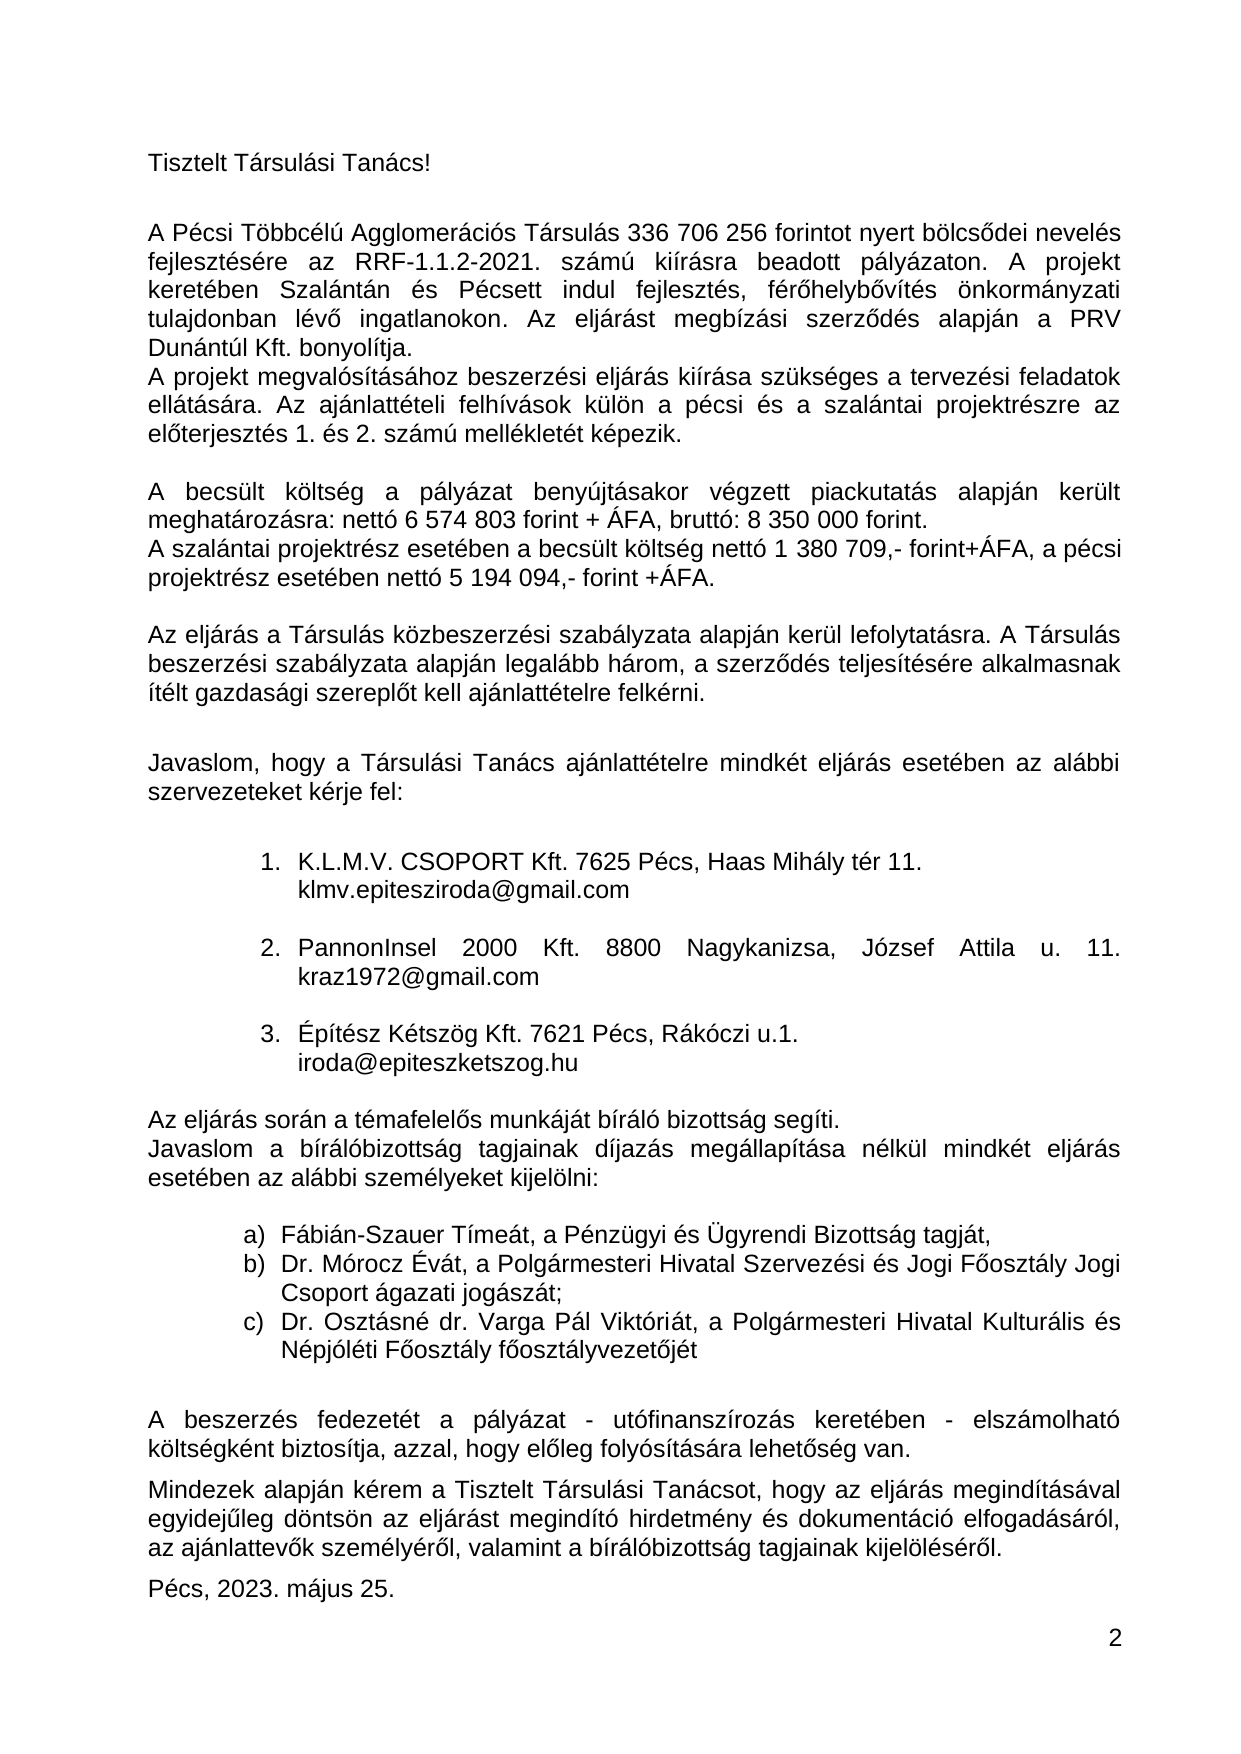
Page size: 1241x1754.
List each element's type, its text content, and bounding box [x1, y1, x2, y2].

text Az eljárás a Társulás közbeszerzési szabályzata alapján kerül lefolytatásra. A Társulás beszerzési szabályzata alapján legalább három, a szerződés teljesítésére alkalmasnak ítélt gazdasági szereplőt kell ajánlattételre felkérni. [148, 620, 1122, 706]
text A projekt megvalósításához beszerzési eljárás kiírása szükséges a tervezési feladatok ellátására. Az ajánlattételi felhívások külön a pécsi és a szalántai projektrészre az előterjesztés 1. és 2. számú mellékletét képezik. [148, 361, 1122, 448]
list Dr. Osztásné dr. Varga Pál Viktóriát, a Polgármesteri Hivatal Kulturális és Népjóléti Főosztály főosztályvezetőjét [243, 1306, 1122, 1364]
list Dr. Mórocz Évát, a Polgármesteri Hivatal Szervezési és Jogi Főosztály Jogi Csoport ágazati jogászát; [243, 1249, 1122, 1306]
list Építész Kétszög Kft. 7621 Pécs, Rákóczi u.1. [260, 1019, 1122, 1048]
text Javaslom, hogy a Társulási Tanács ajánlattételre mindkét eljárás esetében az alábbi szervezeteket kérje fel: [148, 748, 1122, 805]
text Pécs, 2023. május 25. [148, 1574, 1122, 1603]
text A szalántai projektrész esetében a becsült költség nettó 1 380 709,- forint+ÁFA, a pécsi projektrész esetében nettó 5 194 094,- forint +ÁFA. [148, 534, 1122, 591]
text A becsült költség a pályázat benyújtásakor végzett piackutatás alapján került meghatározásra: nettó 6 574 803 forint + ÁFA, bruttó: 8 350 000 forint. [148, 476, 1122, 534]
list K.L.M.V. CSOPORT Kft. 7625 Pécs, Haas Mihály tér 11. [260, 846, 1122, 875]
text Tisztelt Társulási Tanács! [148, 148, 1122, 176]
text iroda@epiteszketszog.hu [298, 1048, 1122, 1076]
text A beszerzés fedezetét a pályázat - utófinanszírozás keretében - elszámolható költségként biztosítja, azzal, hogy előleg folyósítására lehetőség van. [148, 1405, 1122, 1463]
text klmv.epitesziroda@gmail.com [298, 875, 1122, 904]
text A Pécsi Többcélú Agglomerációs Társulás 336 706 256 forintot nyert bölcsődei nevelés fejlesztésére az RRF-1.1.2-2021. számú kiírásra beadott pályázaton. A projekt keretében Szalántán és Pécsett indul fejlesztés, férőhelybővítés önkormányzati tulajdonban lévő ingatlanokon. Az eljárást megbízási szerződés alapján a PRV Dunántúl Kft. bonyolítja. [148, 218, 1122, 361]
text Javaslom a bírálóbizottság tagjainak díjazás megállapítása nélkül mindkét eljárás esetében az alábbi személyeket kijelölni: [148, 1134, 1122, 1191]
text Mindezek alapján kérem a Tisztelt Társulási Tanácsot, hogy az eljárás megindításával egyidejűleg döntsön az eljárást megindító hirdetmény és dokumentáció elfogadásáról, az ajánlattevők személyéről, valamint a bírálóbizottság tagjainak kijelöléséről. [148, 1475, 1122, 1561]
text Az eljárás során a témafelelős munkáját bíráló bizottság segíti. [148, 1105, 1122, 1134]
list PannonInsel 2000 Kft. 8800 Nagykanizsa, József Attila u. 11. kraz1972@gmail.com [260, 933, 1122, 990]
list Fábián-Szauer Tímeát, a Pénzügyi és Ügyrendi Bizottság tagját, [243, 1220, 1122, 1249]
